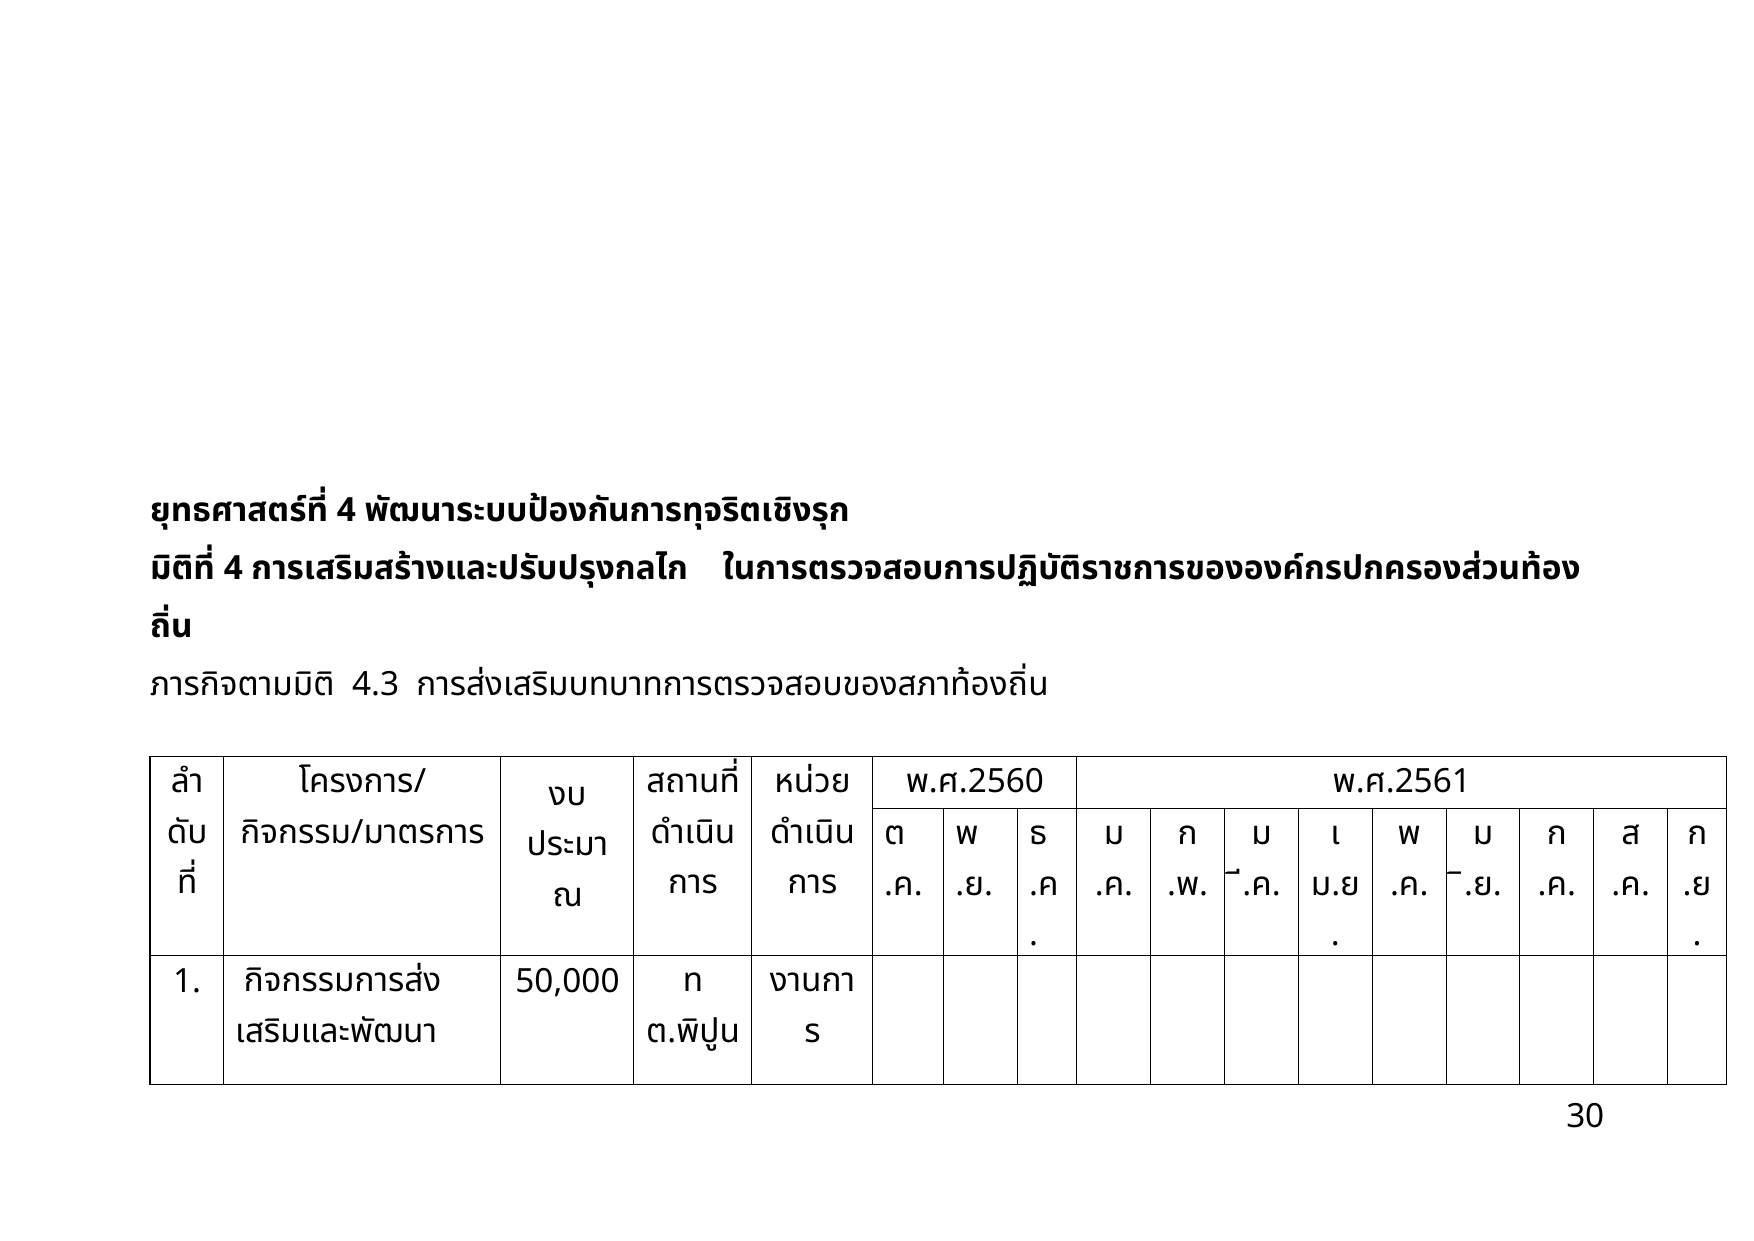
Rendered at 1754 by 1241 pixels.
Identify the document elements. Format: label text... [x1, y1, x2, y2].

table_cell พ.ย. [944, 809, 1017, 955]
table_cell [944, 956, 1017, 1084]
table_cell ก.ค. [1520, 809, 1593, 955]
text ภารกิจตามมิติ 4.3 การส่งเสริมบทบาทการตรวจสอบของสภาท้องถิ่น [150, 660, 1604, 711]
text ยุทธศาสตร์ที่ 4 พัฒนาระบบป้องกันการทุจริตเชิงรุก [150, 486, 1604, 537]
table_cell [1225, 956, 1298, 1084]
table_header หน่วย ดำเนินการ [752, 757, 872, 955]
table_cell งานการ เจ้าหน้าที่ [752, 956, 872, 1084]
table_cell พ.ค. [1373, 809, 1446, 955]
table_cell 1. [151, 956, 223, 1084]
table_cell มี.ค. [1225, 809, 1298, 955]
table_cell [1594, 956, 1667, 1084]
table_cell [1299, 956, 1372, 1084]
table_cell [1018, 956, 1076, 1084]
table_cell ก.พ. [1151, 809, 1224, 955]
table_header พ.ศ.2561 [1077, 757, 1726, 808]
table_cell ม.ค. [1077, 809, 1150, 955]
table_cell [873, 956, 943, 1084]
table_cell 50,000 [501, 956, 633, 1084]
table_cell [1151, 956, 1224, 1084]
table_header พ.ศ.2560 [873, 757, 1076, 808]
table_header งบประมาณ [501, 757, 633, 955]
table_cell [224, 956, 500, 1084]
table_cell [1520, 956, 1593, 1084]
table_cell ธ.ค. [1018, 809, 1076, 955]
table_cell [1668, 956, 1726, 1084]
table_cell เม.ย. [1299, 809, 1372, 955]
table_cell [1373, 956, 1446, 1084]
table_header โครงการ/กิจกรรม/มาตรการ [224, 757, 500, 955]
table_cell [1077, 956, 1150, 1084]
table_cell ก.ย. [1668, 809, 1726, 955]
table_cell [1447, 956, 1519, 1084]
table_cell มิ.ย. [1447, 809, 1519, 955]
text มิติที่ 4 การเสริมสร้างและปรับปรุงกลไก ในการตรวจสอบการปฏิบัติราชการขององค์กรปกครองส่วนท้องถิ่น [150, 544, 1604, 653]
table_header สถานที่ดำเนินการ [634, 757, 751, 955]
table_cell ทต.พิปูน [634, 956, 751, 1084]
table_cell ต.ค. [873, 809, 943, 955]
table_cell ส.ค. [1594, 809, 1667, 955]
table_header ลำดับ ที่ [151, 757, 223, 955]
